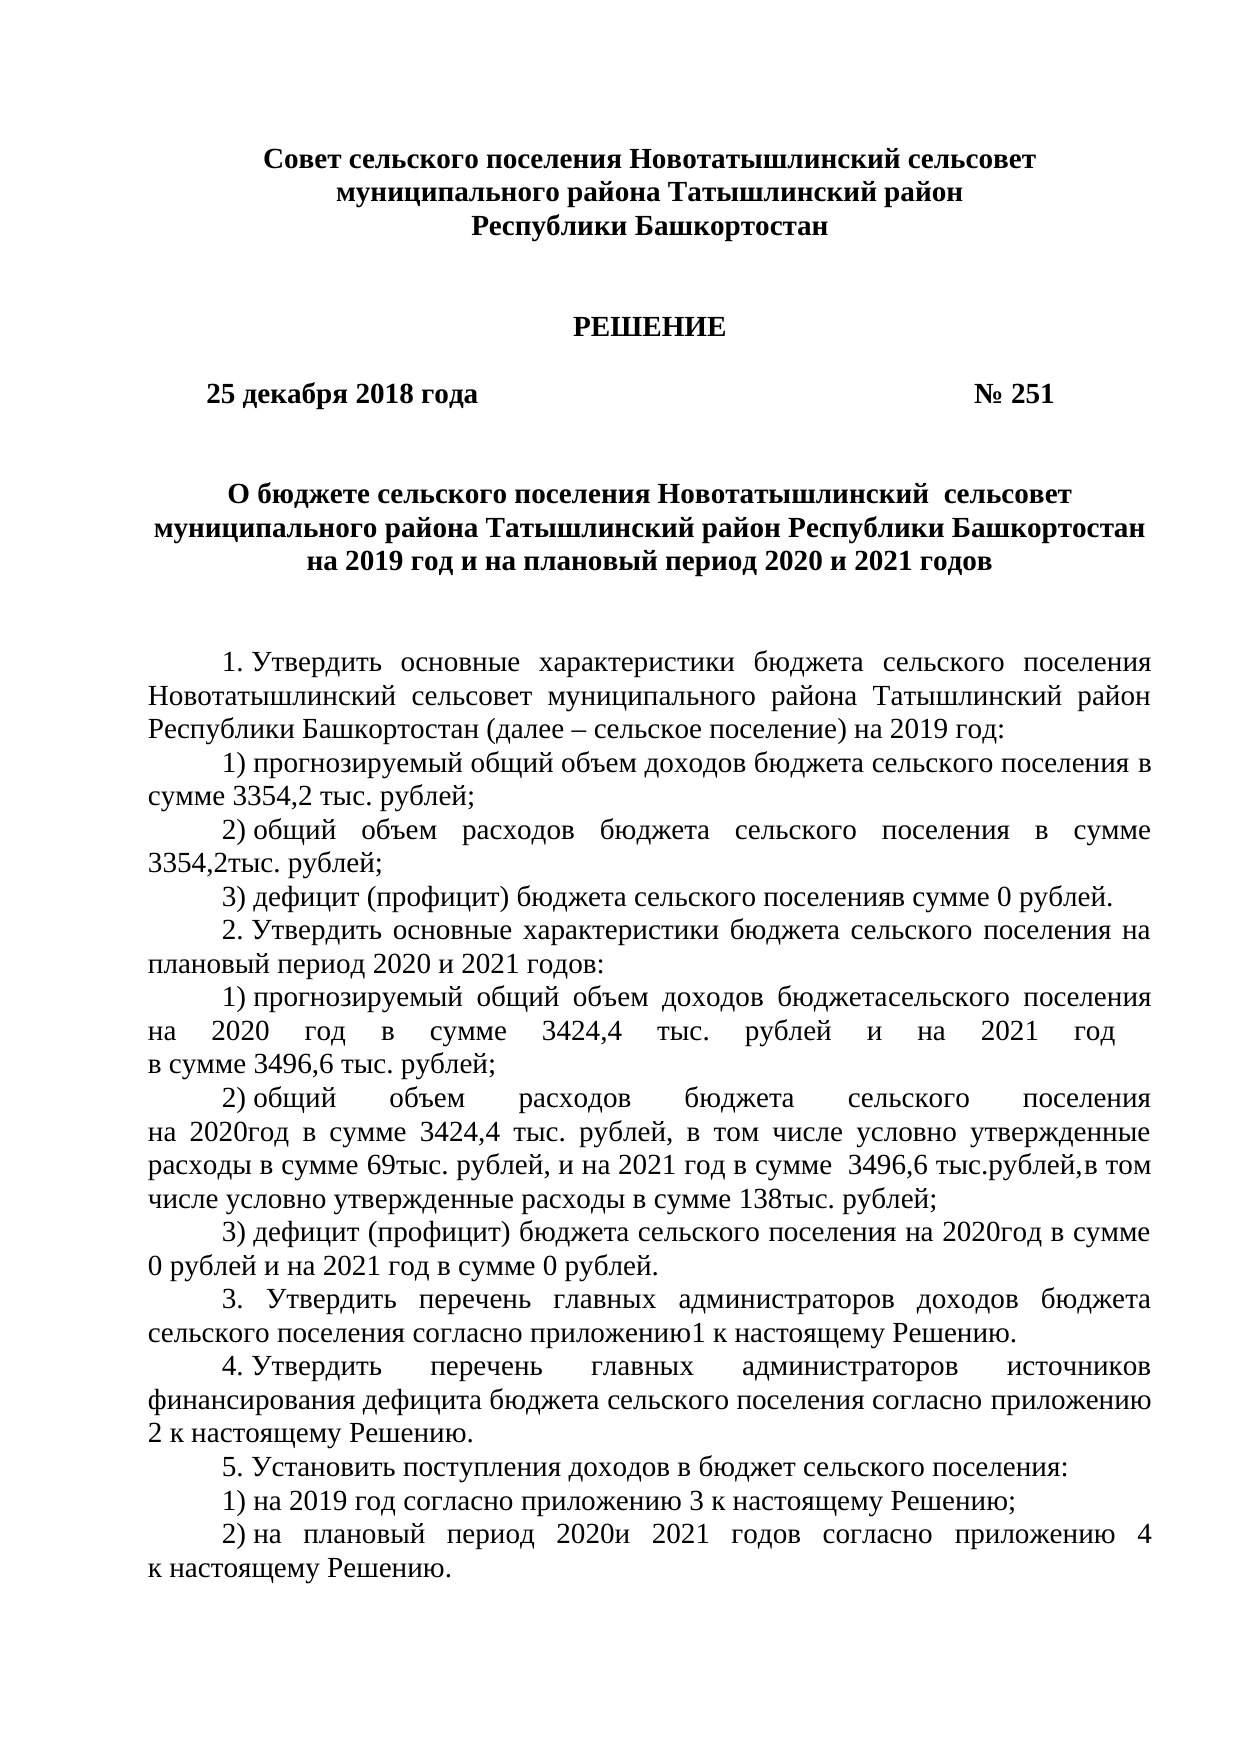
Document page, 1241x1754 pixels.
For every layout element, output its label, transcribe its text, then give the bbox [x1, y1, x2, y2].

text 5. Установить поступления доходов в бюджет сельского поселения: [148, 1449, 1152, 1483]
text РЕШЕНИЕ [148, 309, 1152, 342]
title О бюджете сельского поселения Новотатышлинский сельсовет муниципального района Татышлинский район Республики Башкортостан на 2019 год и на плановый период 2020 и 2021 годов [148, 476, 1152, 577]
text 2) на плановый период 2020и 2021 годов согласно приложению 4 к настоящему Решению. [148, 1516, 1152, 1583]
text 1) прогнозируемый общий объем доходов бюджетасельского поселения на 2020 год в сумме 3424,4 тыс. рублей и на 2021 год в сумме 3496,6 тыс. рублей; [148, 979, 1152, 1080]
text 1) прогнозируемый общий объем доходов бюджета сельского поселения в сумме 3354,2 тыс. рублей; [148, 745, 1152, 812]
text 2) общий объем расходов бюджета сельского поселения на 2020год в сумме 3424,4 тыс. рублей, в том числе условно утвержденные расходы в сумме 69тыс. рублей, и на 2021 год в сумме 3496,6 тыс.рублей,в том числе условно утвержденные расходы в сумме 138тыс. рублей; [148, 1080, 1152, 1214]
text 3. Утвердить перечень главных администраторов доходов бюджета сельского поселения согласно приложению1 к настоящему Решению. [148, 1281, 1152, 1348]
text 2. Утвердить основные характеристики бюджета сельского поселения на плановый период 2020 и 2021 годов: [148, 912, 1152, 979]
text 2) общий объем расходов бюджета сельского поселения в сумме 3354,2тыс. рублей; [148, 812, 1152, 879]
text 25 декабря 2018 года № 251 [148, 376, 1152, 409]
text 1) на 2019 год согласно приложению 3 к настоящему Решению; [148, 1483, 1152, 1516]
text 3) дефицит (профицит) бюджета сельского поселенияв сумме 0 рублей. [148, 879, 1152, 912]
text 1. Утвердить основные характеристики бюджета сельского поселения Новотатышлинский сельсовет муниципального района Татышлинский район Республики Башкортостан (далее – сельское поселение) на 2019 год: [148, 644, 1152, 745]
text 3) дефицит (профицит) бюджета сельского поселения на 2020год в сумме 0 рублей и на 2021 год в сумме 0 рублей. [148, 1214, 1152, 1281]
text Республики Башкортостан [148, 208, 1152, 242]
text Совет сельского поселения Новотатышлинский сельсовет муниципального района Татышлинский район [148, 141, 1152, 208]
text 4. Утвердить перечень главных администраторов источников финансирования дефицита бюджета сельского поселения согласно приложению 2 к настоящему Решению. [148, 1348, 1152, 1449]
